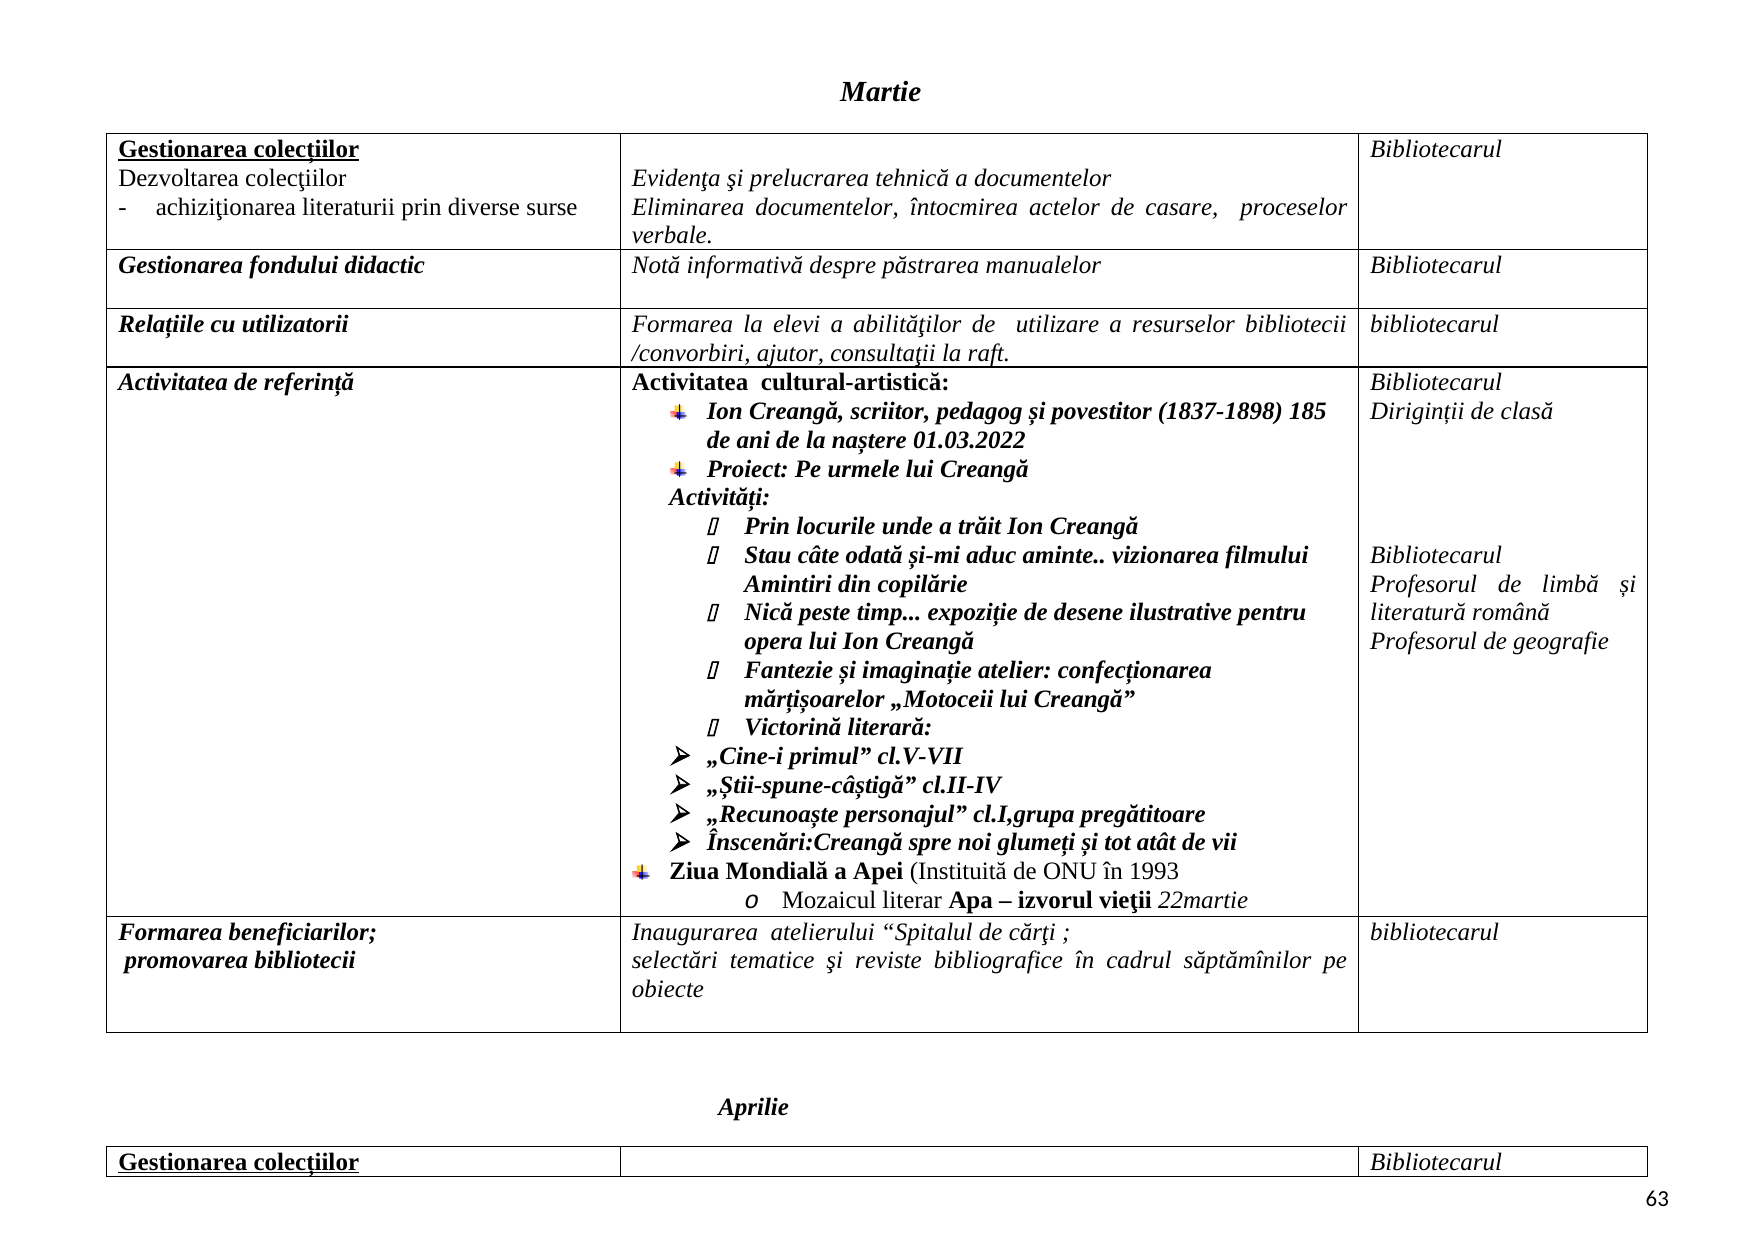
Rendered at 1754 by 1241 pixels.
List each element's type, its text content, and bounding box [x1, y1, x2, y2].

text Martie [118, 74, 1668, 107]
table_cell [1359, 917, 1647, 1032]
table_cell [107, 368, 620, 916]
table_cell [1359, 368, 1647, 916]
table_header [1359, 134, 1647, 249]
picture [670, 403, 687, 420]
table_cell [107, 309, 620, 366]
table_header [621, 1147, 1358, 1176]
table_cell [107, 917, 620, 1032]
text Aprilie [118, 1092, 1668, 1121]
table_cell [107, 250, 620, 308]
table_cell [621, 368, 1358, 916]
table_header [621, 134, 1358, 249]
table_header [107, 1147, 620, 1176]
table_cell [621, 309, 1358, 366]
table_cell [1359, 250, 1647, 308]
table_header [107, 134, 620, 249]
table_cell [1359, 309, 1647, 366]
picture [632, 863, 650, 880]
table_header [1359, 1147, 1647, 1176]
picture [670, 460, 687, 477]
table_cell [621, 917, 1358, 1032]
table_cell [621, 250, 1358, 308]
